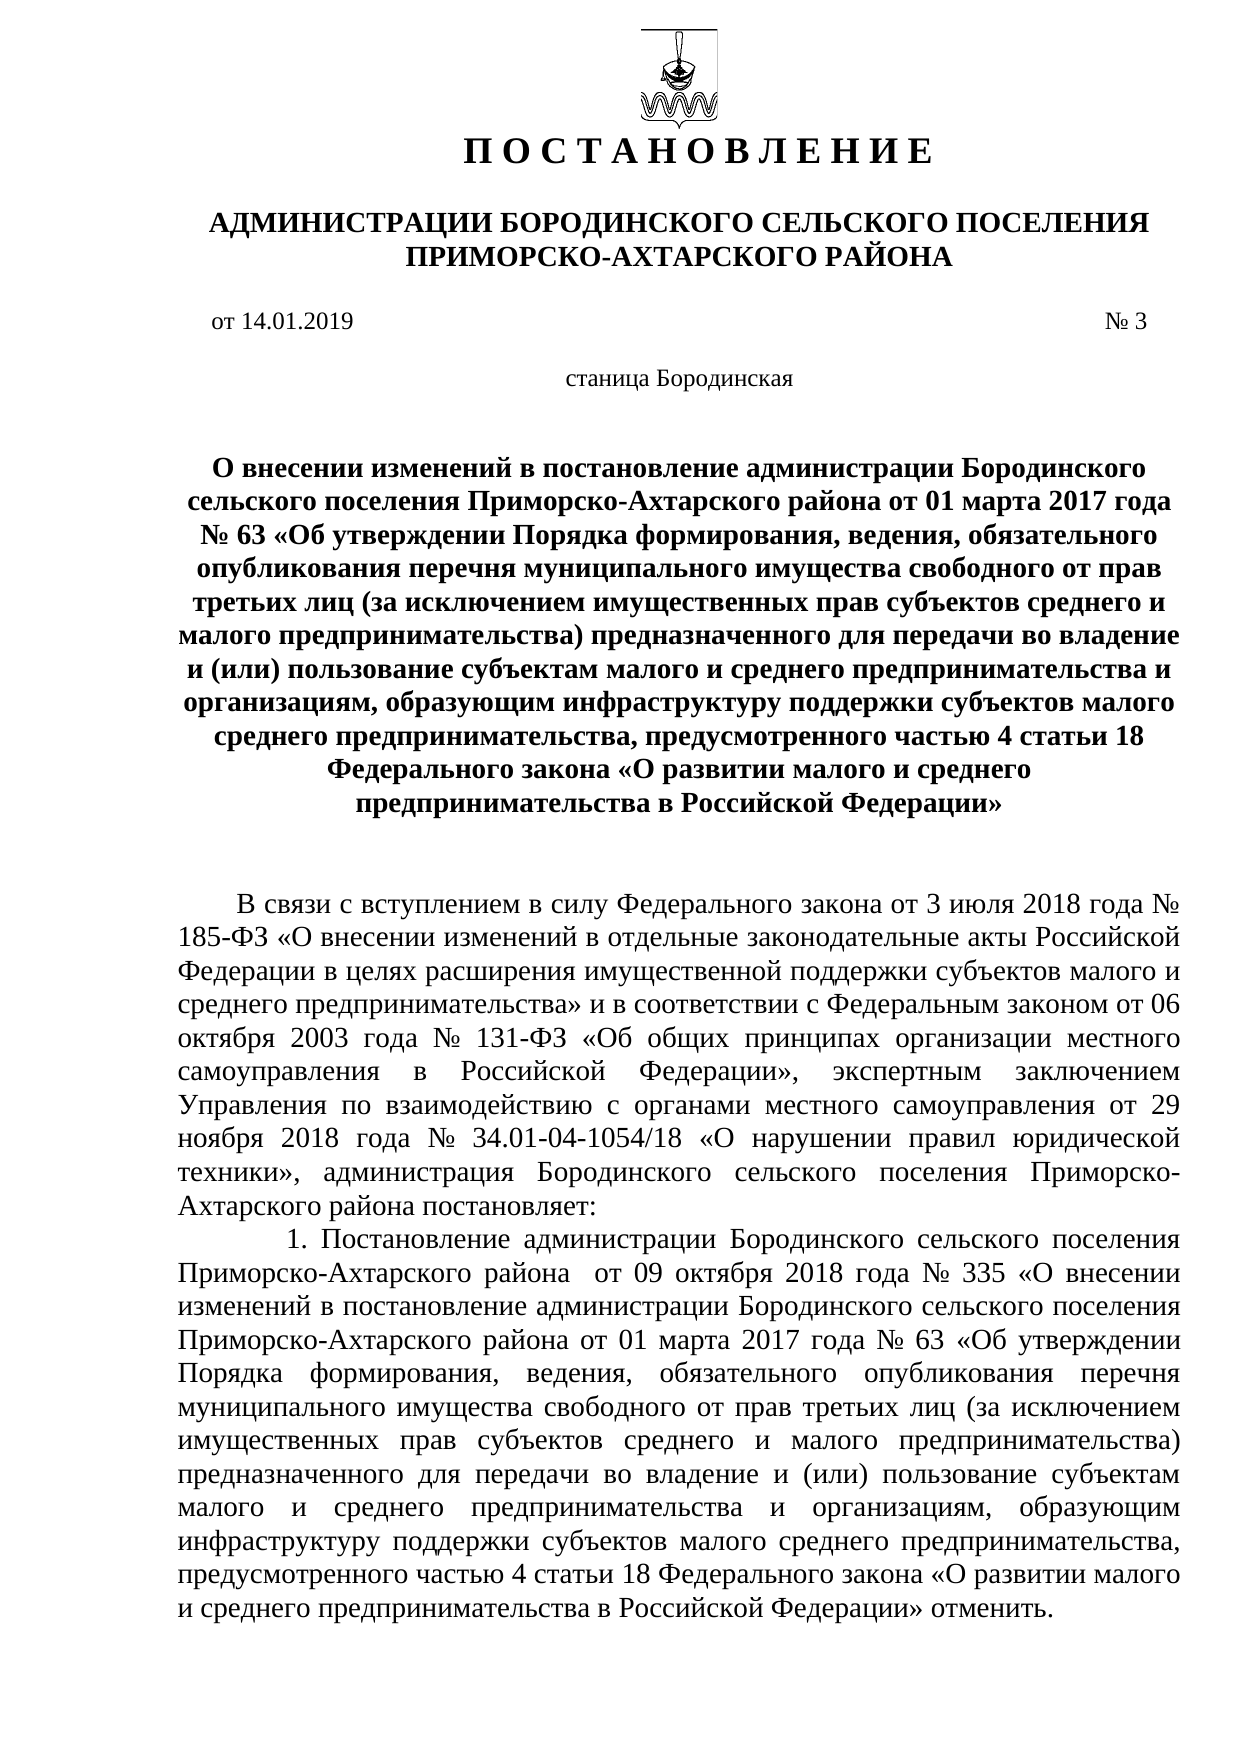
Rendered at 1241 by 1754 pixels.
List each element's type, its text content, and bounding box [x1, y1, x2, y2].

text В связи с вступлением в силу Федерального закона от 3 июля 2018 года № 185-ФЗ «О внесении изменений в отдельные законодательные акты Российской Федерации в целях расширения имущественной поддержки субъектов малого и среднего предпринимательства» и в соответствии с Федеральным законом от 06 октября 2003 года № 131-ФЗ «Об общих принципах организации местного самоуправления в Российской Федерации», экспертным заключением Управления по взаимодействию с органами местного самоуправления от 29 ноября 2018 года № 34.01-04-1054/18 «О нарушении правил юридической техники», администрация Бородинского сельского поселения Приморско-Ахтарского района постановляет: [177, 886, 1181, 1221]
text от 14.01.2019 № 3 [177, 306, 1181, 335]
text О внесении изменений в постановление администрации Бородинского сельского поселения Приморско-Ахтарского района от 01 марта 2017 года № 63 «Об утверждении Порядка формирования, ведения, обязательного опубликования перечня муниципального имущества свободного от прав третьих лиц (за исключением имущественных прав субъектов среднего и малого предпринимательства) предназначенного для передачи во владение и (или) пользование субъектам малого и среднего предпринимательства и организациям, образующим инфраструктуру поддержки субъектов малого среднего предпринимательства, предусмотренного частью 4 статьи 18 Федерального закона «О развитии малого и среднего предпринимательства в Российской Федерации» [177, 450, 1181, 819]
picture [641, 29, 718, 129]
text ПРИМОРСКО-АХТАРСКОГО РАЙОНА [177, 239, 1181, 272]
text П О С Т А Н О В Л Е Н И Е [177, 129, 1181, 172]
text АДМИНИСТРАЦИИ БОРОДИНСКОГО СЕЛЬСКОГО ПОСЕЛЕНИЯ [177, 205, 1181, 239]
text 1. Постановление администрации Бородинского сельского поселения Приморско-Ахтарского района от 09 октября 2018 года № 335 «О внесении изменений в постановление администрации Бородинского сельского поселения Приморско-Ахтарского района от 01 марта 2017 года № 63 «Об утверждении Порядка формирования, ведения, обязательного опубликования перечня муниципального имущества свободного от прав третьих лиц (за исключением имущественных прав субъектов среднего и малого предпринимательства) предназначенного для передачи во владение и (или) пользование субъектам малого и среднего предпринимательства и организациям, образующим инфраструктуру поддержки субъектов малого среднего предпринимательства, предусмотренного частью 4 статьи 18 Федерального закона «О развитии малого и среднего предпринимательства в Российской Федерации» отменить. [177, 1221, 1181, 1624]
text станица Бородинская [177, 363, 1181, 392]
